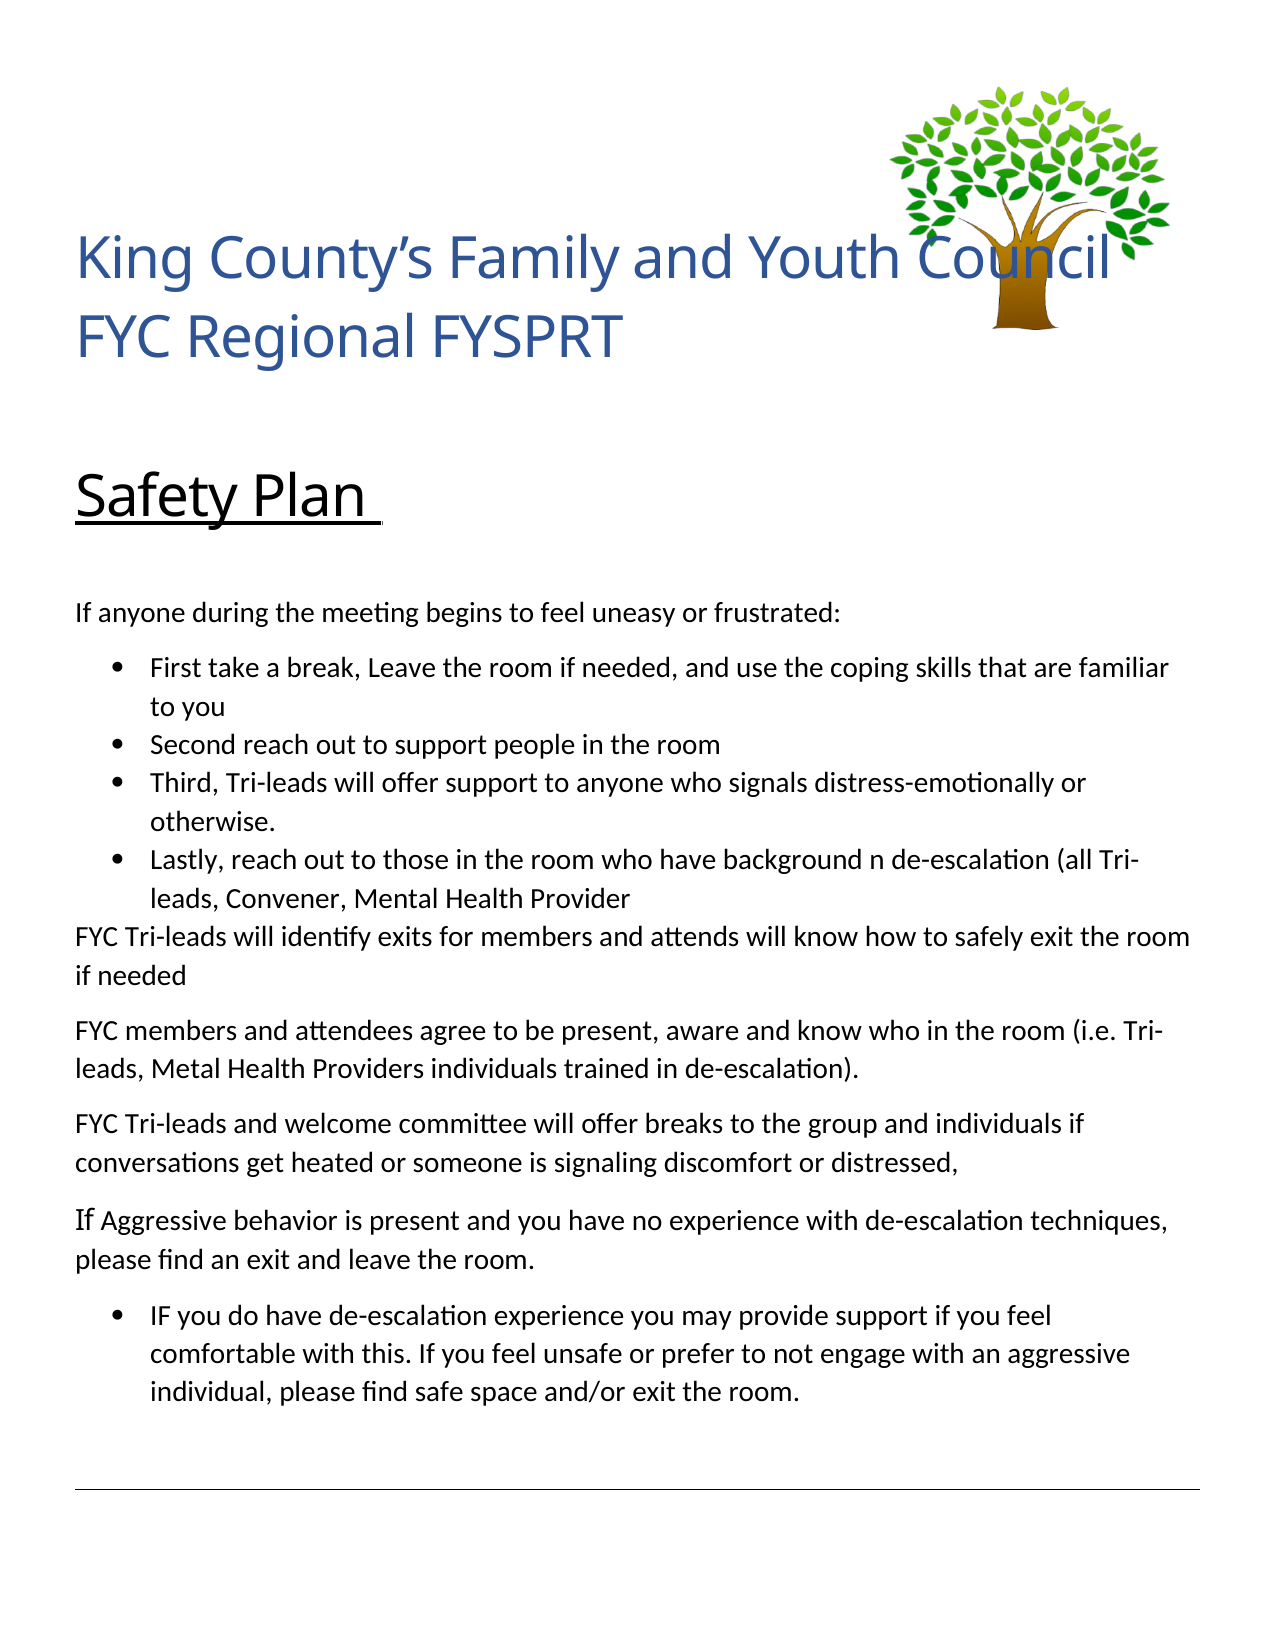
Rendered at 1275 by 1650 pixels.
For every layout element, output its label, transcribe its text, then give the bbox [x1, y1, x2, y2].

list IF you do have de-escalation experience you may provide support if you feel comfortable with this. If you feel unsafe or prefer to not engage with an aggressive individual, please find safe space and/or exit the room. [112, 1297, 1200, 1409]
list Lastly, reach out to those in the room who have background n de-escalation (all Tri-leads, Convener, Mental Health Provider [112, 841, 1200, 916]
text FYC Tri-leads will identify exits for members and attends will know how to safely exit the room if needed [75, 918, 1200, 992]
list Second reach out to support people in the room [112, 726, 1200, 762]
list Third, Tri-leads will offer support to anyone who signals distress-emotionally or otherwise. [112, 764, 1200, 839]
text King County’s Family and Youth Council FYC Regional FYSPRT [75, 216, 1200, 374]
list First take a break, Leave the room if needed, and use the coping skills that are familiar to you [112, 649, 1200, 723]
picture [888, 85, 1171, 216]
text FYC members and attendees agree to be present, aware and know who in the room (i.e. Tri-leads, Metal Health Providers individuals trained in de-escalation). [75, 1012, 1200, 1086]
text Safety Plan [75, 454, 1200, 533]
text If anyone during the meeting begins to feel uneasy or frustrated: [75, 594, 1200, 630]
text If Aggressive behavior is present and you have no experience with de-escalation techniques, please find an exit and leave the room. [75, 1199, 1200, 1277]
text FYC Tri-leads and welcome committee will offer breaks to the group and individuals if conversations get heated or someone is signaling discomfort or distressed, [75, 1105, 1200, 1179]
